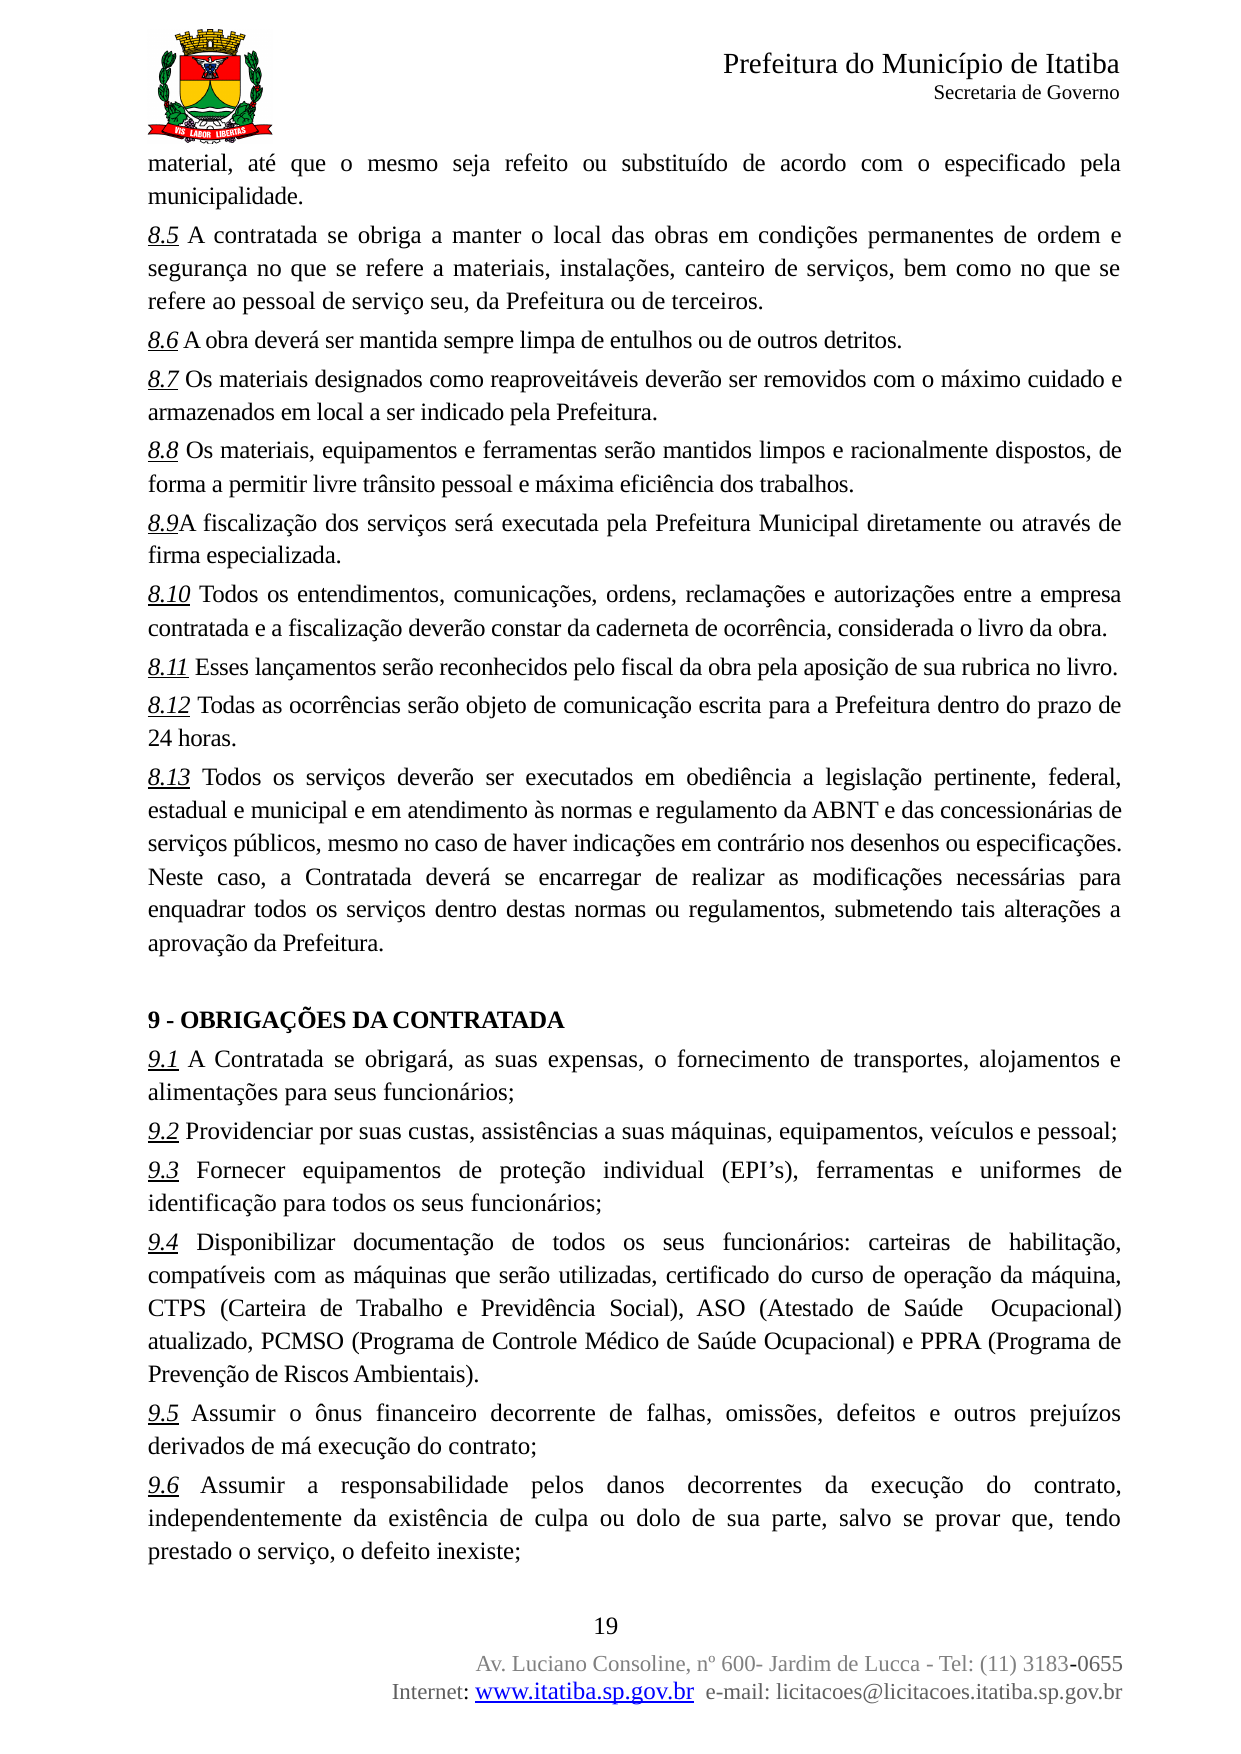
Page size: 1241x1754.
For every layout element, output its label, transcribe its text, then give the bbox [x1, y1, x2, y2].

text 9.2 Providenciar por suas custas, assistências a suas máquinas, equipamentos, veículos e pessoal; [148, 1116, 1123, 1145]
text 8.7 Os materiais designados como reaproveitáveis deverão ser removidos com o máximo cuidado e armazenados em local a ser indicado pela Prefeitura. [148, 364, 1123, 425]
text 8.13 Todos os serviços deverão ser executados em obediência a legislação pertinente, federal, estadual e municipal e em atendimento às normas e regulamento da ABNT e das concessionárias de serviços públicos, mesmo no caso de haver indicações em contrário nos desenhos ou especificações. Neste caso, a Contratada deverá se encarregar de realizar as modificações necessárias para enquadrar todos os serviços dentro destas normas ou regulamentos, submetendo tais alterações a aprovação da Prefeitura. [148, 762, 1123, 956]
text 8.5 A contratada se obriga a manter o local das obras em condições permanentes de ordem e segurança no que se refere a materiais, instalações, canteiro de serviços, bem como no que se refere ao pessoal de serviço seu, da Prefeitura ou de terceiros. [148, 220, 1123, 314]
text 9.5 Assumir o ônus financeiro decorrente de falhas, omissões, defeitos e outros prejuízos derivados de má execução do contrato; [148, 1398, 1123, 1460]
picture [147, 29, 273, 144]
text 9.6 Assumir a responsabilidade pelos danos decorrentes da execução do contrato, independentemente da existência de culpa ou dolo de sua parte, salvo se provar que, tendo prestado o serviço, o defeito inexiste; [148, 1470, 1123, 1565]
text 8.10 Todos os entendimentos, comunicações, ordens, reclamações e autorizações entre a empresa contratada e a fiscalização deverão constar da caderneta de ocorrência, considerada o livro da obra. [148, 579, 1123, 641]
text 8.6 A obra deverá ser mantida sempre limpa de entulhos ou de outros detritos. [148, 325, 1123, 353]
text 8.8 Os materiais, equipamentos e ferramentas serão mantidos limpos e racionalmente dispostos, de forma a permitir livre trânsito pessoal e máxima eficiência dos trabalhos. [148, 436, 1123, 497]
text 8.11 Esses lançamentos serão reconhecidos pelo fiscal da obra pela aposição de sua rubrica no livro. [148, 652, 1123, 680]
text 9.1 A Contratada se obrigará, as suas expensas, o fornecimento de transportes, alojamentos e alimentações para seus funcionários; [148, 1044, 1123, 1106]
text 9 - OBRIGAÇÕES DA CONTRATADA [148, 1006, 1123, 1034]
text 9.3 Fornecer equipamentos de proteção individual (EPI’s), ferramentas e uniformes de identificação para todos os seus funcionários; [148, 1155, 1123, 1217]
text 8.9A fiscalização dos serviços será executada pela Prefeitura Municipal diretamente ou através de firma especializada. [148, 508, 1123, 569]
text 8.12 Todas as ocorrências serão objeto de comunicação escrita para a Prefeitura dentro do prazo de 24 horas. [148, 691, 1123, 752]
text 9.4 Disponibilizar documentação de todos os seus funcionários: carteiras de habilitação, compatíveis com as máquinas que serão utilizadas, certificado do curso de operação da máquina, CTPS (Carteira de Trabalho e Previdência Social), ASO (Atestado de Saúde Ocupacional) atualizado, PCMSO (Programa de Controle Médico de Saúde Ocupacional) e PPRA (Programa de Prevenção de Riscos Ambientais). [148, 1227, 1123, 1388]
